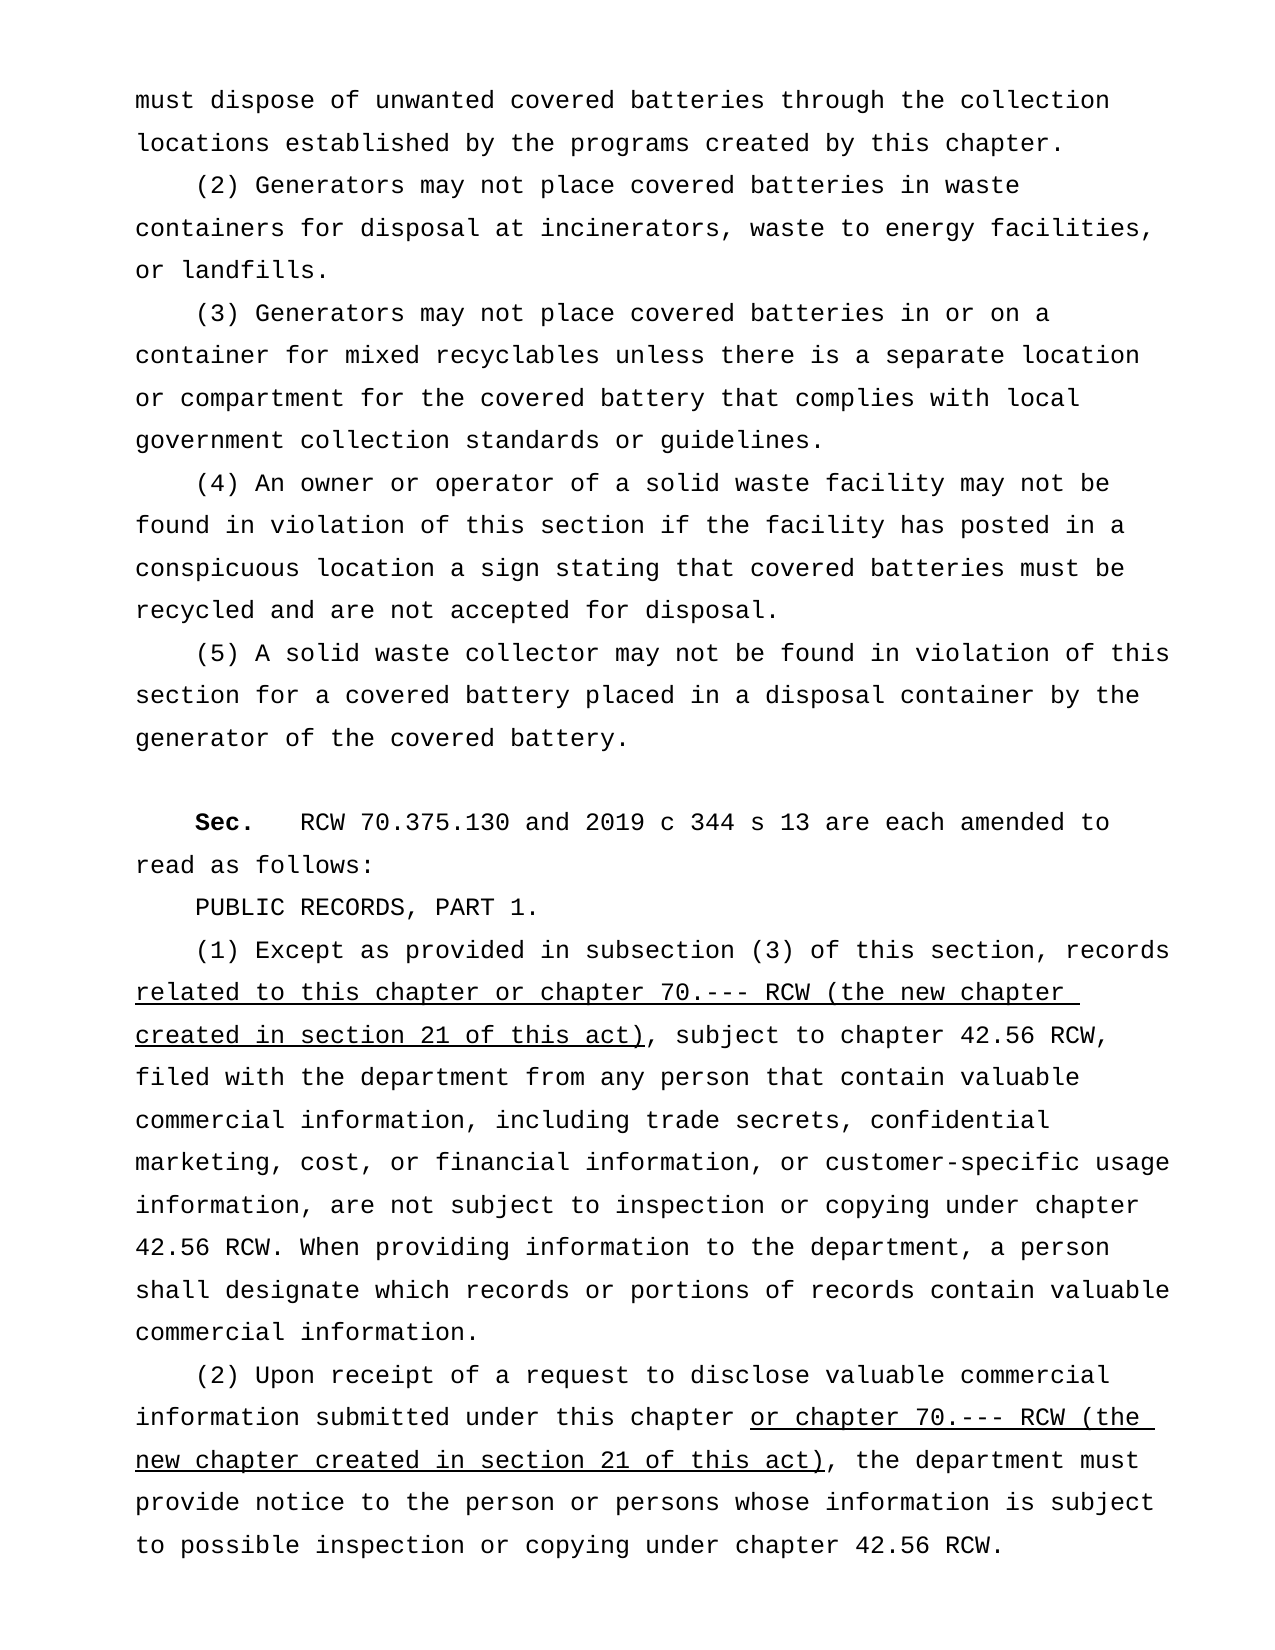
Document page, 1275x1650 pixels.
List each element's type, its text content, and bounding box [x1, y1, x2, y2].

text (3) Generators may not place covered batteries in or on a container for mixed recyclables unless there is a separate location or compartment for the covered battery that complies with local government collection standards or guidelines. [135, 287, 1170, 457]
text Sec. RCW 70.375.130 and 2019 c 344 s 13 are each amended to read as follows: [135, 797, 1170, 882]
text (4) An owner or operator of a solid waste facility may not be found in violation of this section if the facility has posted in a conspicuous location a sign stating that covered batteries must be recycled and are not accepted for disposal. [135, 457, 1170, 627]
text (5) A solid waste collector may not be found in violation of this section for a covered battery placed in a disposal container by the generator of the covered battery. [135, 627, 1170, 755]
text PUBLIC RECORDS, PART 1. [135, 882, 1170, 924]
text (2) Upon receipt of a request to disclose valuable commercial information submitted under this chapter or chapter 70.--- RCW (the new chapter created in section 21 of this act), the department must provide notice to the person or persons whose information is subject to possible inspection or copying under chapter 42.56 RCW. [135, 1349, 1170, 1562]
text (1) Except as provided in subsection (3) of this section, records related to this chapter or chapter 70.--- RCW (the new chapter created in section 21 of this act), subject to chapter 42.56 RCW, filed with the department from any person that contain valuable commercial information, including trade secrets, confidential marketing, cost, or financial information, or customer-specific usage information, are not subject to inspection or copying under chapter 42.56 RCW. When providing information to the department, a person shall designate which records or portions of records contain valuable commercial information. [135, 924, 1170, 1349]
text (2) Generators may not place covered batteries in waste containers for disposal at incinerators, waste to energy facilities, or landfills. [135, 160, 1170, 287]
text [135, 75, 1170, 160]
